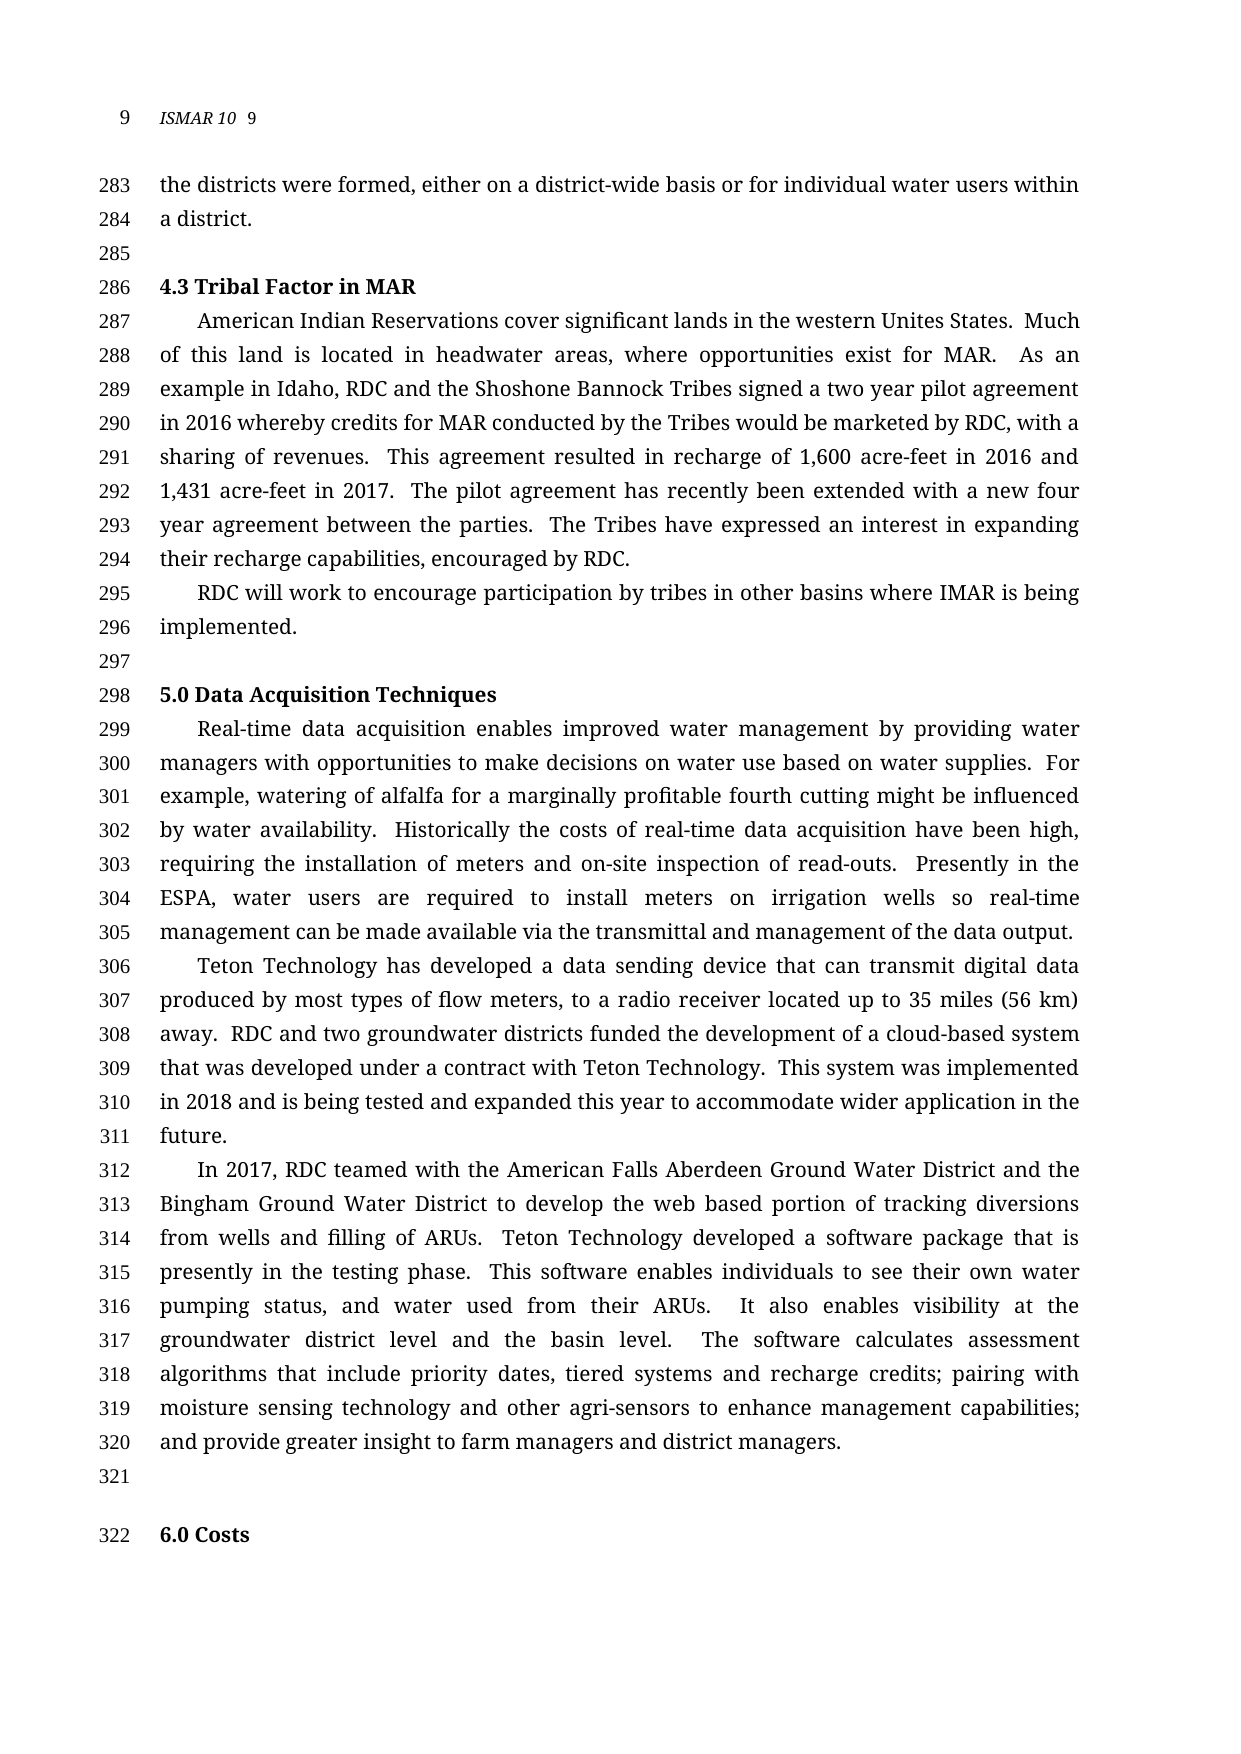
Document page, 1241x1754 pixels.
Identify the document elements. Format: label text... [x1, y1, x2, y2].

text American Indian Reservations cover significant lands in the western Unites States. Much of this land is located in headwater areas, where opportunities exist for MAR. As an example in Idaho, RDC and the Shoshone Bannock Tribes signed a two year pilot agreement in 2016 whereby credits for MAR conducted by the Tribes would be marketed by RDC, with a sharing of revenues. This agreement resulted in recharge of 1,600 acre-feet in 2016 and 1,431 acre-feet in 2017. The pilot agreement has recently been extended with a new four year agreement between the parties. The Tribes have expressed an interest in expanding their recharge capabilities, encouraged by RDC. [159, 303, 1081, 575]
text 5.0 Data Acquisition Techniques [159, 677, 1081, 711]
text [159, 168, 1081, 236]
text Real-time data acquisition enables improved water management by providing water managers with opportunities to make decisions on water use based on water supplies. For example, watering of alfalfa for a marginally profitable fourth cutting might be influenced by water availability. Historically the costs of real-time data acquisition have been high, requiring the installation of meters and on-site inspection of read-outs. Presently in the ESPA, water users are required to install meters on irrigation wells so real-time management can be made available via the transmittal and management of the data output. [159, 711, 1081, 949]
text Teton Technology has developed a data sending device that can transmit digital data produced by most types of flow meters, to a radio receiver located up to 35 miles (56 km) away. RDC and two groundwater districts funded the development of a cloud-based system that was developed under a contract with Teton Technology. This system was implemented in 2018 and is being tested and expanded this year to accommodate wider application in the future. [159, 949, 1081, 1152]
text RDC will work to encourage participation by tribes in other basins where IMAR is being implemented. [159, 575, 1081, 643]
text In 2017, RDC teamed with the American Falls Aberdeen Ground Water District and the Bingham Ground Water District to develop the web based portion of tracking diversions from wells and filling of ARUs. Teton Technology developed a software package that is presently in the testing phase. This software enables individuals to see their own water pumping status, and water used from their ARUs. It also enables visibility at the groundwater district level and the basin level. The software calculates assessment algorithms that include priority dates, tiered systems and recharge credits; pairing with moisture sensing technology and other agri-sensors to enhance management capabilities; and provide greater insight to farm managers and district managers. [159, 1152, 1081, 1458]
text 6.0 Costs [159, 1517, 1081, 1551]
text 4.3 Tribal Factor in MAR [159, 269, 1081, 303]
